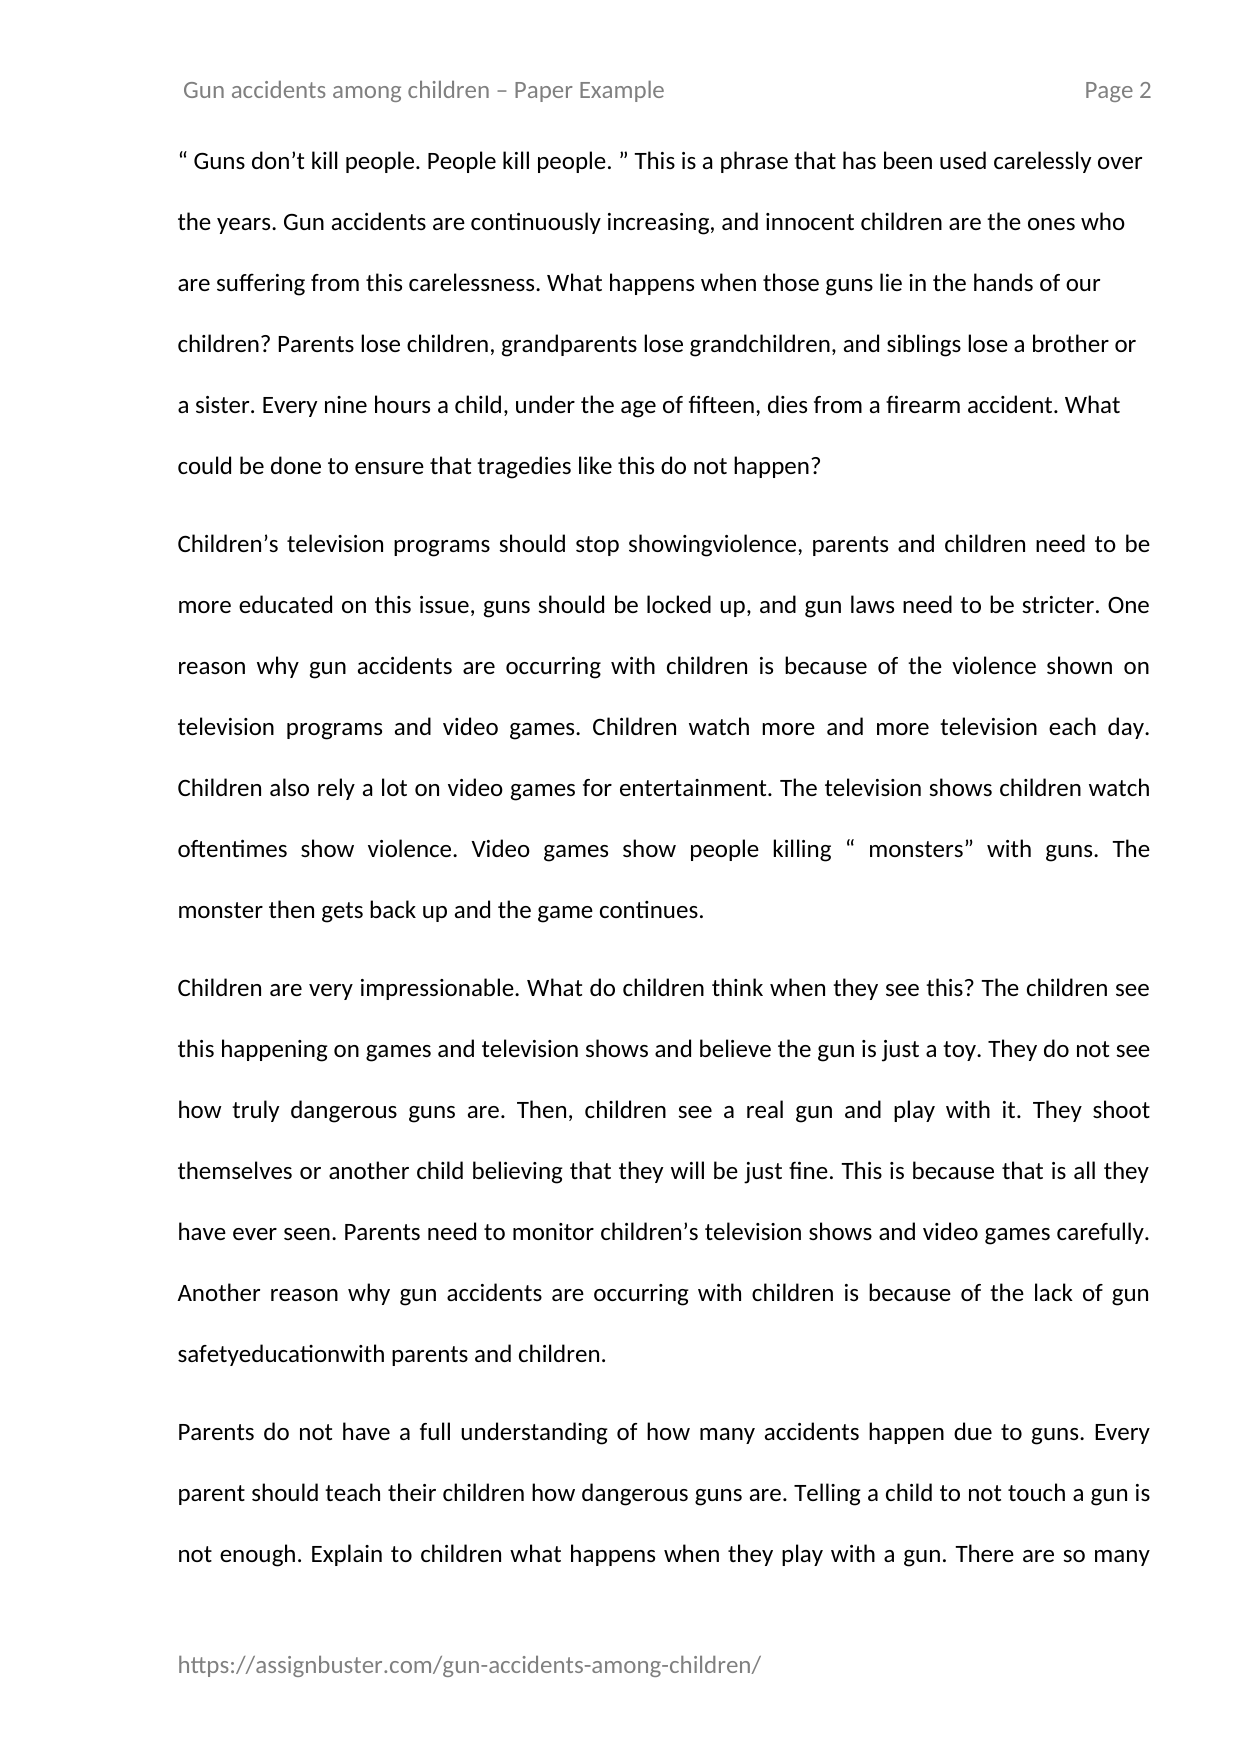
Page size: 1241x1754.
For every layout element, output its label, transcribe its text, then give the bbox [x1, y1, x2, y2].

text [177, 1416, 1152, 1568]
text “ Guns don’t kill people. People kill people. ” This is a phrase that has been used carelessly over the years. Gun accidents are continuously increasing, and innocent children are the ones who are suffering from this carelessness. What happens when those guns lie in the hands of our children? Parents lose children, grandparents lose grandchildren, and siblings lose a brother or a sister. Every nine hours a child, under the age of fifteen, dies from a firearm accident. What could be done to ensure that tragedies like this do not happen? [177, 145, 1152, 481]
text Children’s television programs should stop showingviolence, parents and children need to be more educated on this issue, guns should be locked up, and gun laws need to be stricter. One reason why gun accidents are occurring with children is because of the violence shown on television programs and video games. Children watch more and more television each day. Children also rely a lot on video games for entertainment. The television shows children watch oftentimes show violence. Video games show people killing “ monsters” with guns. The monster then gets back up and the game continues. [177, 528, 1152, 925]
text Children are very impressionable. What do children think when they see this? The children see this happening on games and television shows and believe the gun is just a toy. They do not see how truly dangerous guns are. Then, children see a real gun and play with it. They shoot themselves or another child believing that they will be just fine. This is because that is all they have ever seen. Parents need to monitor children’s television shows and video games carefully. Another reason why gun accidents are occurring with children is because of the lack of gun safetyeducationwith parents and children. [177, 972, 1152, 1369]
